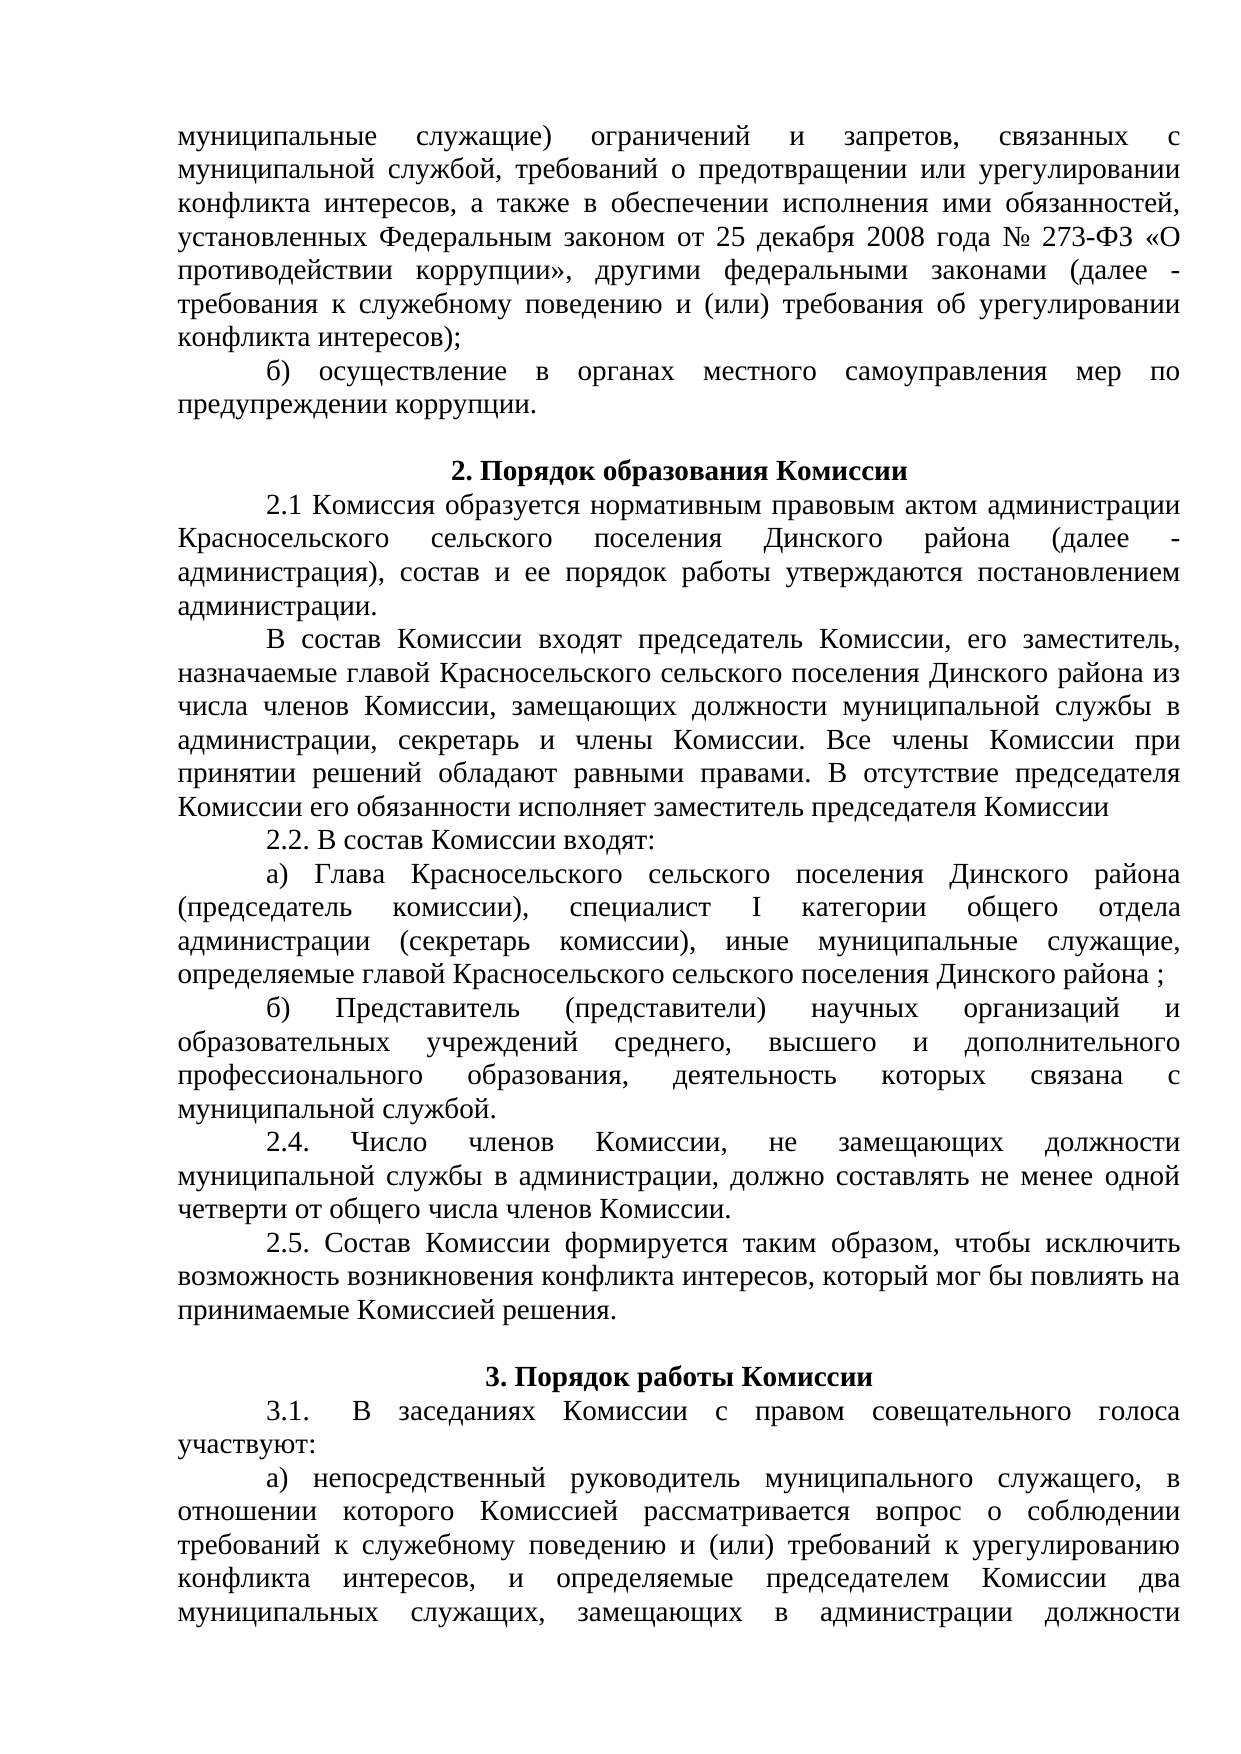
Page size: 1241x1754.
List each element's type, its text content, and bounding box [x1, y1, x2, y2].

text 2. Порядок образования Комиссии [177, 453, 1181, 487]
text б) осуществление в органах местного самоуправления мер по предупреждении коррупции. [177, 353, 1181, 420]
text 3.1. В заседаниях Комиссии с правом совещательного голоса участвуют: [177, 1393, 1181, 1460]
text В состав Комиссии входят председатель Комиссии, его заместитель, назначаемые главой Красносельского сельского поселения Динского района из числа членов Комиссии, замещающих должности муниципальной службы в администрации, секретарь и члены Комиссии. Все члены Комиссии при принятии решений обладают равными правами. В отсутствие председателя Комиссии его обязанности исполняет заместитель председателя Комиссии [177, 621, 1181, 822]
text 2.5. Состав Комиссии формируется таким образом, чтобы исключить возможность возникновения конфликта интересов, который мог бы повлиять на принимаемые Комиссией решения. [177, 1225, 1181, 1326]
text б) Представитель (представители) научных организаций и образовательных учреждений среднего, высшего и дополнительного профессионального образования, деятельность которых связана с муниципальной службой. [177, 990, 1181, 1124]
text 3. Порядок работы Комиссии [177, 1359, 1181, 1393]
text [177, 1460, 1181, 1627]
text 2.1 Комиссия образуется нормативным правовым актом администрации Красносельского сельского поселения Динского района (далее - администрация), состав и ее порядок работы утверждаются постановлением администрации. [177, 487, 1181, 621]
text 2.4. Число членов Комиссии, не замещающих должности муниципальной службы в администрации, должно составлять не менее одной четверти от общего числа членов Комиссии. [177, 1124, 1181, 1225]
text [177, 118, 1181, 353]
text а) Глава Красносельского сельского поселения Динского района (председатель комиссии), специалист I категории общего отдела администрации (секретарь комиссии), иные муниципальные служащие, определяемые главой Красносельского сельского поселения Динского района ; [177, 856, 1181, 990]
text 2.2. В состав Комиссии входят: [177, 822, 1181, 856]
